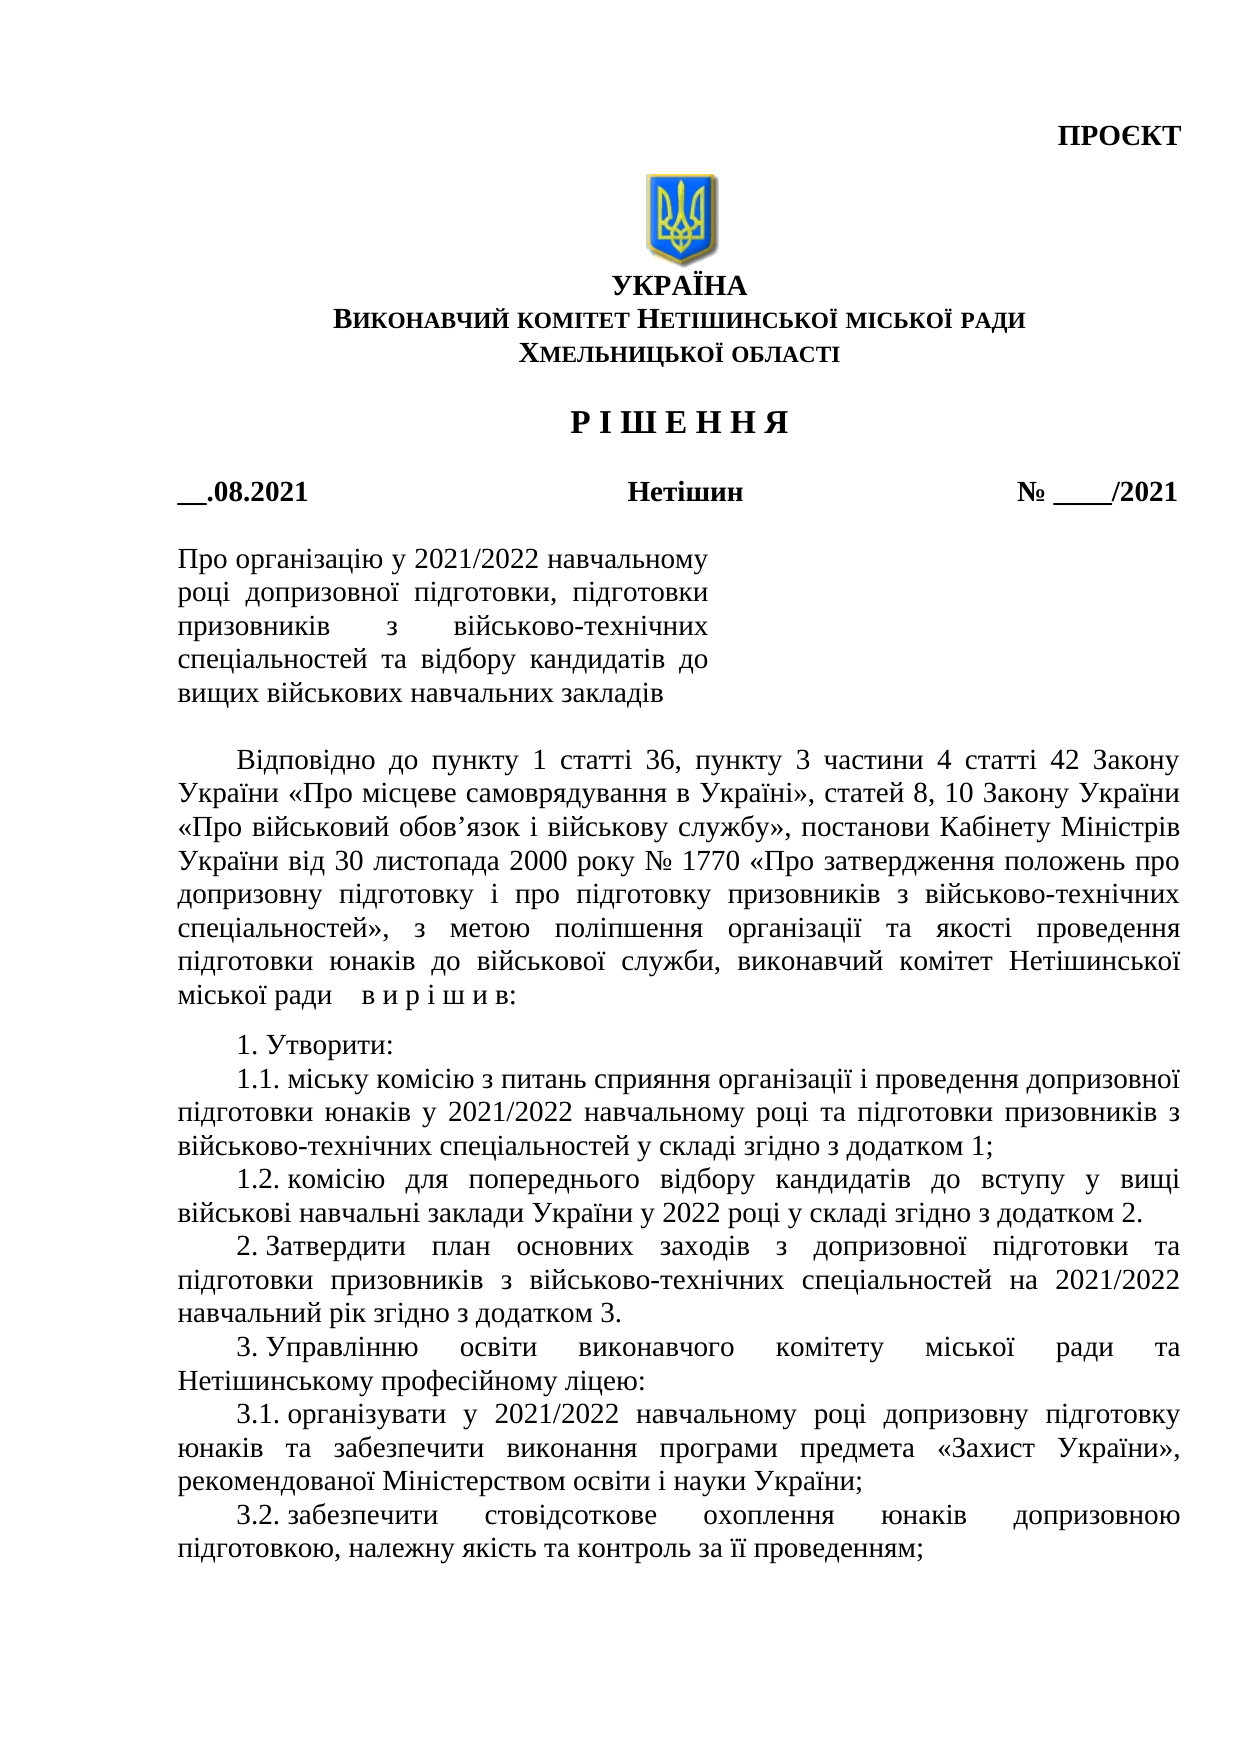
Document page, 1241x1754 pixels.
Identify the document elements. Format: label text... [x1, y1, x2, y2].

text Р І Ш Е Н Н Я [177, 402, 1181, 440]
text Виконавчий комітет Нетішинської міської ради [177, 301, 1181, 335]
text 1.2. комісію для попереднього відбору кандидатів до вступу у вищі військові навчальні заклади України у 2022 році у складі згідно з додатком 2. [177, 1161, 1181, 1228]
text 1.1. міську комісію з питань сприяння організації і проведення допризовної підготовки юнаків у 2021/2022 навчальному році та підготовки призовників з військово-технічних спеціальностей у складі згідно з додатком 1; [177, 1061, 1181, 1161]
text ПРОЄКТ [177, 118, 1181, 152]
text Хмельницької області [177, 335, 1181, 368]
text Про організацію у 2021/2022 навчальному році допризовної підготовки, підготовки призовників з військово-технічних спеціальностей та відбору кандидатів до вищих військових навчальних закладів [177, 541, 709, 708]
text 2. Затвердити план основних заходів з допризовної підготовки та підготовки призовників з військово-технічних спеціальностей на 2021/2022 навчальний рік згідно з додатком 3. [177, 1228, 1181, 1329]
text __.08.2021 Нетішин № ____/2021 [177, 474, 1181, 507]
text 1. Утворити: [177, 1027, 1181, 1061]
text 3.2. забезпечити стовідсоткове охоплення юнаків допризовною підготовкою, належну якість та контроль за її проведенням; [177, 1497, 1181, 1564]
text Відповідно до пункту 1 статті 36, пункту 3 частини 4 статті 42 Закону України «Про місцеве самоврядування в Україні», статей 8, 10 Закону України «Про військовий обов’язок і військову службу», постанови Кабінету Міністрів України від 30 листопада 2000 року № 1770 «Про затвердження положень про допризовну підготовку і про підготовку призовників з військово-технічних спеціальностей», з метою поліпшення організації та якості проведення підготовки юнаків до військової служби, виконавчий комітет Нетішинської міської ради в и р і ш и в: [177, 742, 1181, 1010]
text 3. Управлінню освіти виконавчого комітету міської ради та Нетішинському професійному ліцею: [177, 1329, 1181, 1396]
text УКРАЇНА [177, 152, 1181, 301]
picture [646, 174, 719, 268]
text 3.1. організувати у 2021/2022 навчальному році допризовну підготовку юнаків та забезпечити виконання програми предмета «Захист України», рекомендованої Міністерством освіти і науки України; [177, 1396, 1181, 1497]
